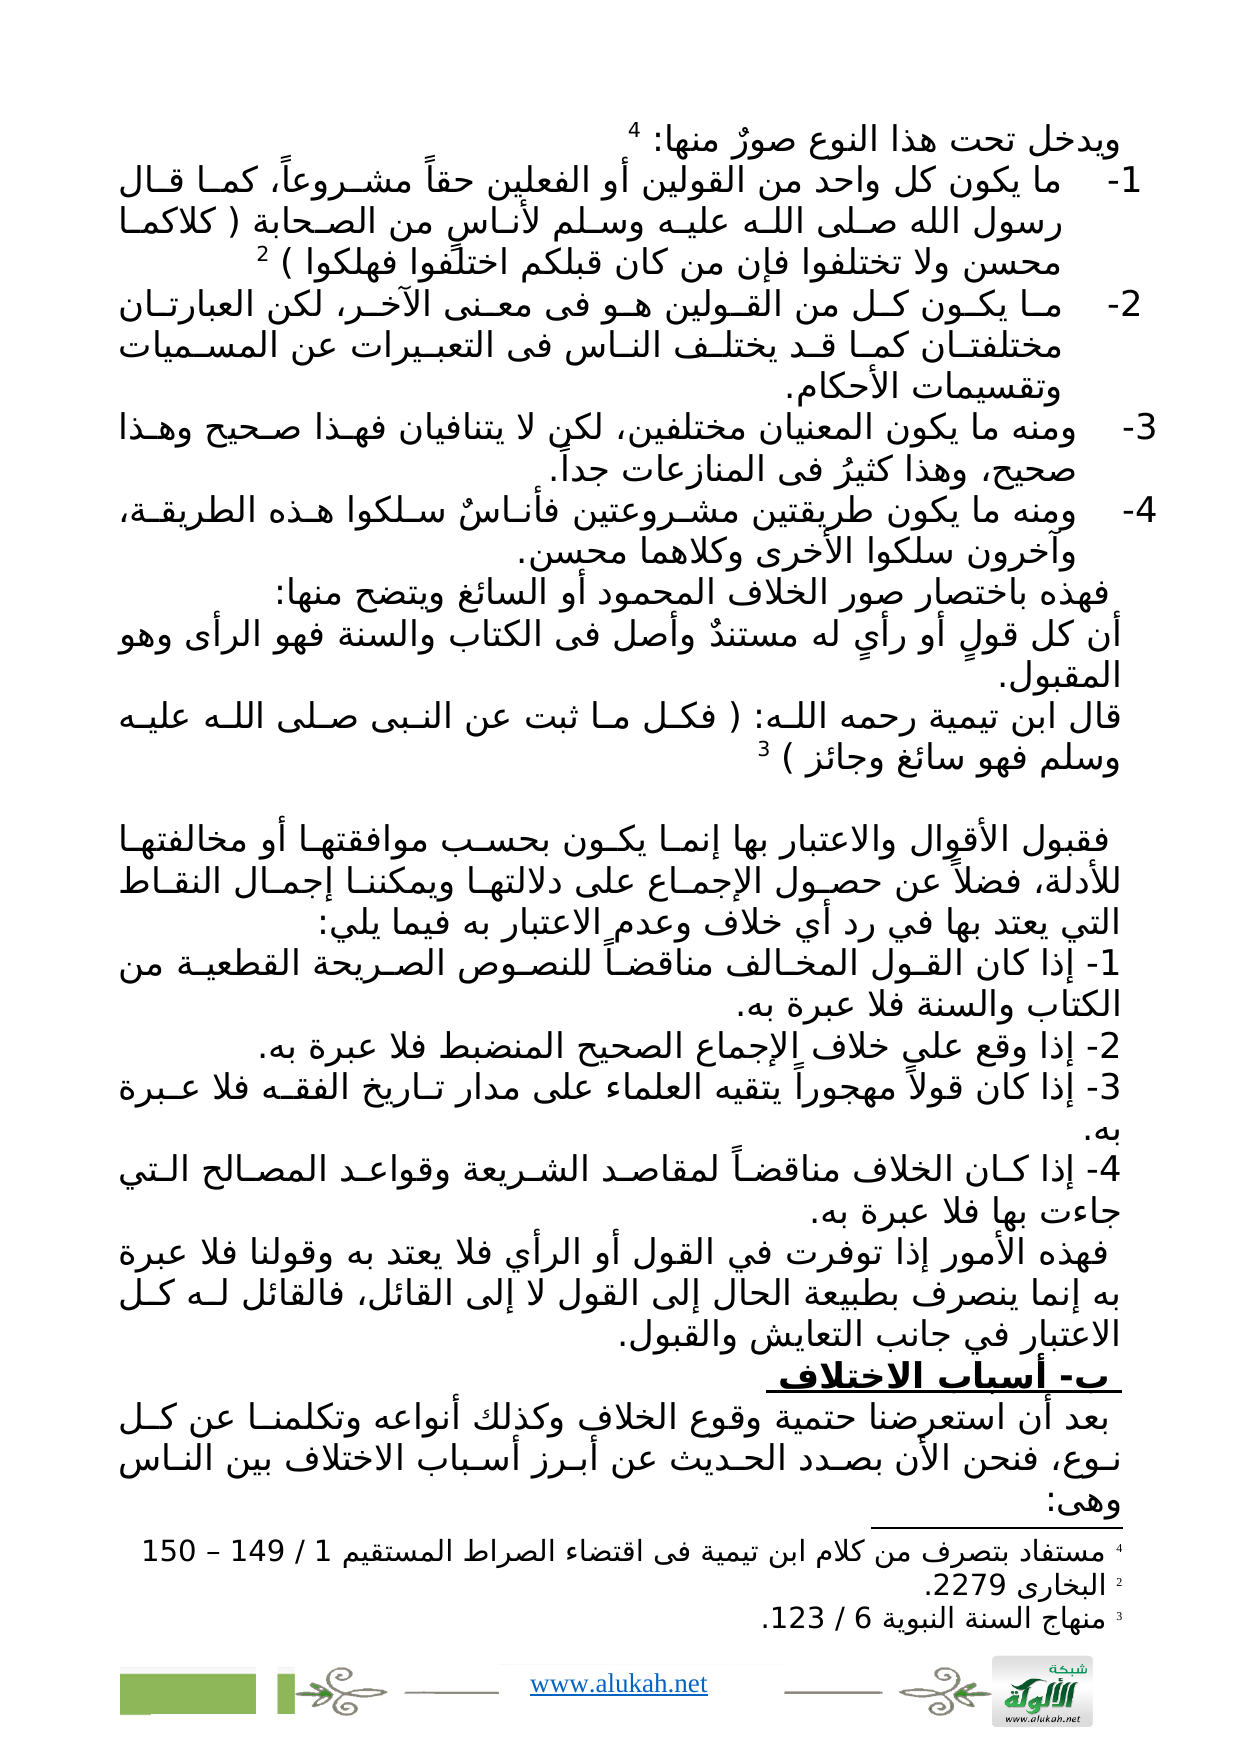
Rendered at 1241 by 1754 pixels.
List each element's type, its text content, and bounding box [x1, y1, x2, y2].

text فهذه باختصار صور الخلاف المحمود أو السائغ ويتضح منها: [118, 572, 1122, 613]
text ويدخل تحت هذا النوع صورٌ منها: [118, 118, 1122, 159]
text فقبول الأقوال والاعتبار بها إنما يكون بحسب موافقتها أو مخالفتها للأدلة، فضلاً عن حصول الإجماع على دلالتها ويمكننا إجمال النقاط التي يعتد بها في رد أي خلاف وعدم الاعتبار به فيما يلي: [118, 819, 1122, 943]
picture [118, 1652, 1094, 1734]
text فهذه الأمور إذا توفرت في القول أو الرأي فلا يعتد به وقولنا فلا عبرة به إنما ينصرف بطبيعة الحال إلى القول لا إلى القائل، فالقائل له كل الاعتبار في جانب التعايش والقبول. [118, 1231, 1122, 1355]
text 3- إذا كان قولاً مهجوراً يتقيه العلماء على مدار تاريخ الفقه فلا عبرة به. [118, 1066, 1122, 1149]
text 2- إذا وقع على خلاف الإجماع الصحيح المنضبط فلا عبرة به. [118, 1025, 1122, 1066]
text بعد أن استعرضنا حتمية وقوع الخلاف وكذلك أنواعه وتكلمنا عن كل نوع، فنحن الأن بصدد الحديث عن أبرز أسباب الاختلاف بين الناس وهى: [118, 1396, 1122, 1520]
text قال ابن تيمية رحمه الله: ( فكل ما ثبت عن النبى صلى الله عليه وسلم فهو سائغ وجائز ) [118, 696, 1122, 778]
text أن كل قولٍ أو رأىٍ له مستندٌ وأصل فى الكتاب والسنة فهو الرأى وهو المقبول. [118, 613, 1122, 696]
list ما يكون كل واحد من القولين أو الفعلين حقاً مشروعاً، كما قال رسول الله صلى الله عليه وسلم لأناسٍ من الصحابة ( كلاكما محسن ولا تختلفوا فإن من كان قبلكم اختلفوا فهلكوا ) [118, 159, 1107, 283]
list ومنه ما يكون المعنيان مختلفين، لكن لا يتنافيان فهذا صحيح وهذا صحيح، وهذا كثيرُ فى المنازعات جداً. [118, 407, 1122, 489]
list ومنه ما يكون طريقتين مشروعتين فأناسٌ سلكوا هذه الطريقة، وآخرون سلكوا الأخرى وكلاهما محسن. [118, 489, 1122, 572]
list ما يكون كل من القولين هو فى معنى الآخر، لكن العبارتان مختلفتان كما قد يختلف الناس فى التعبيرات عن المسميات وتقسيمات الأحكام. [118, 283, 1107, 407]
text 1- إذا كان القول المخالف مناقضاً للنصوص الصريحة القطعية من الكتاب والسنة فلا عبرة به. [118, 943, 1122, 1025]
text ب- أسباب الاختلاف [118, 1355, 1122, 1396]
text 4- إذا كان الخلاف مناقضاً لمقاصد الشريعة وقواعد المصالح التي جاءت بها فلا عبرة به. [118, 1149, 1122, 1231]
